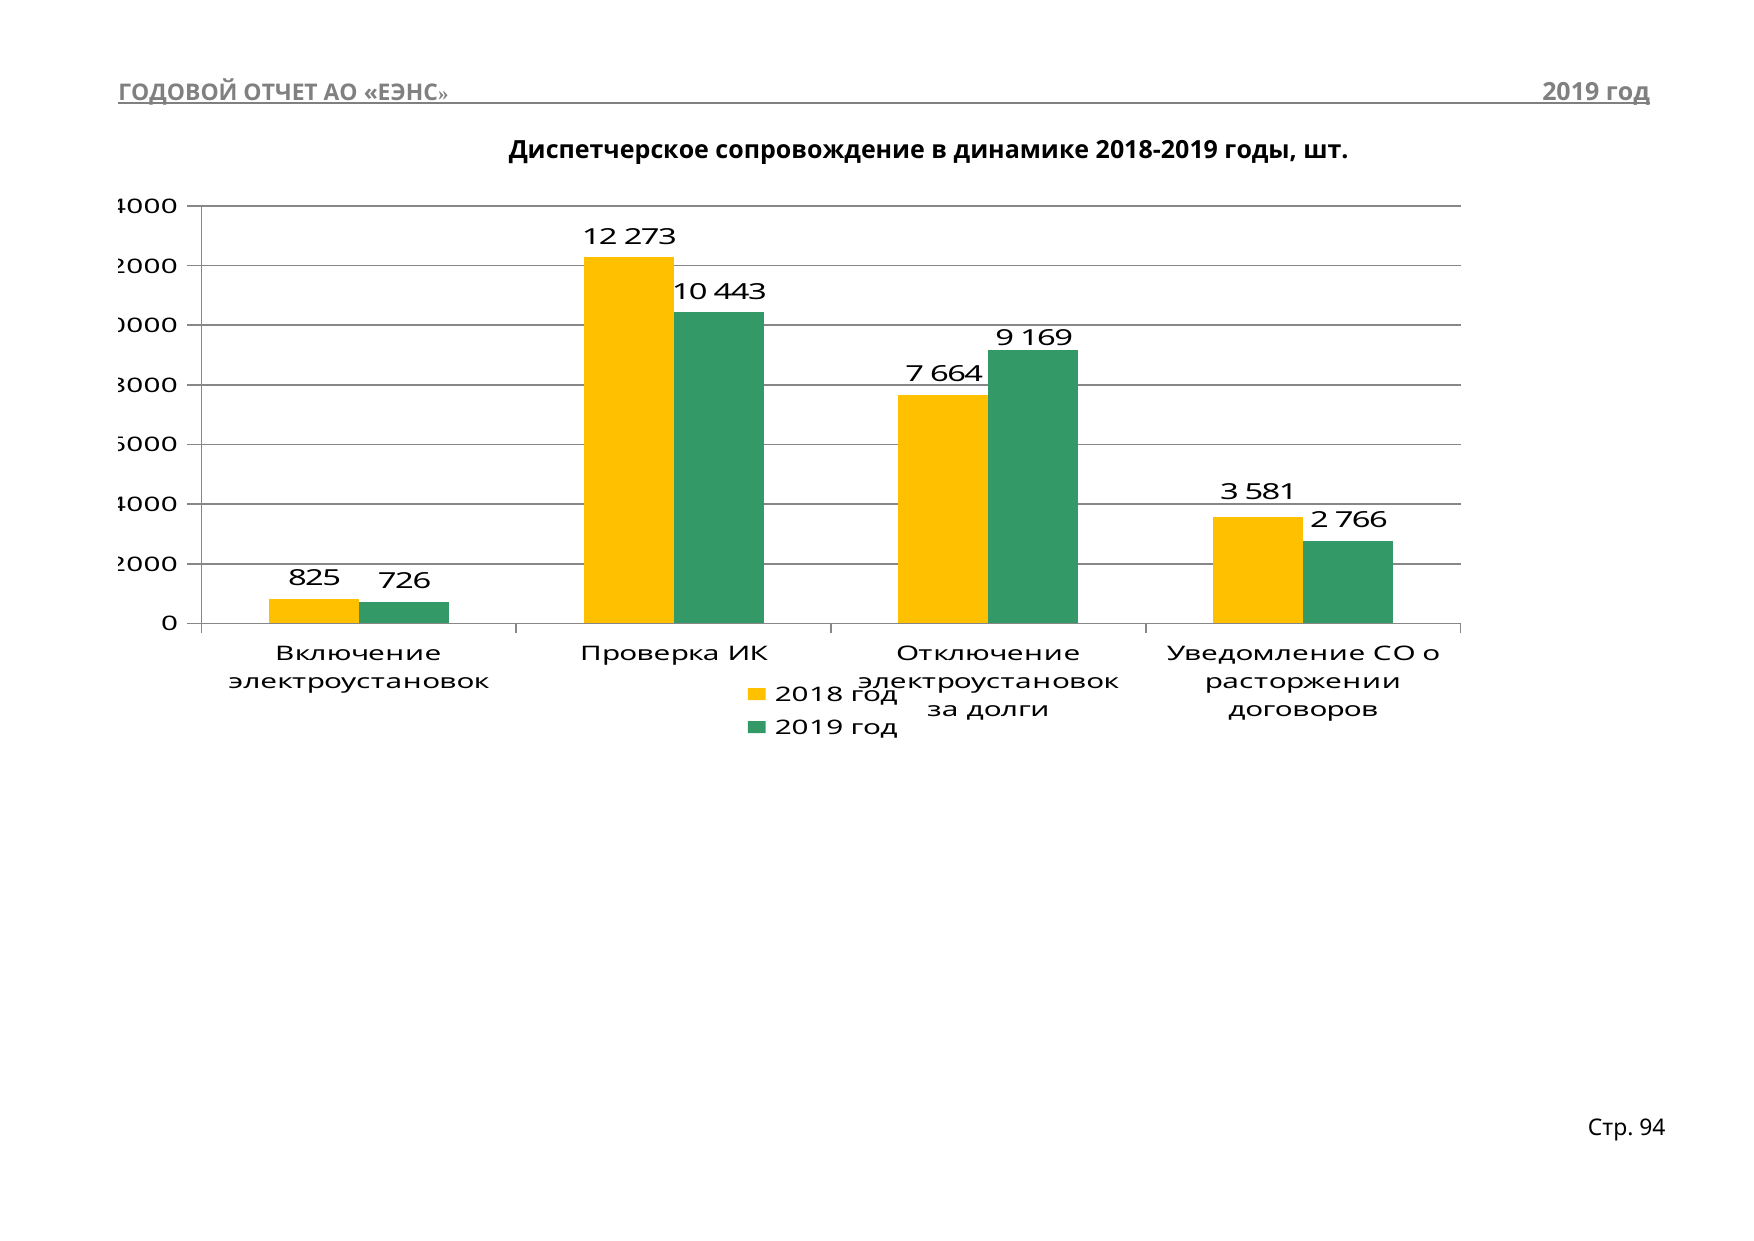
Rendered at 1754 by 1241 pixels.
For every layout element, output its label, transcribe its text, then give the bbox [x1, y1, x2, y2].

text Диспетчерское сопровождение в динамике 2018-2019 годы, шт. [118, 132, 1665, 166]
